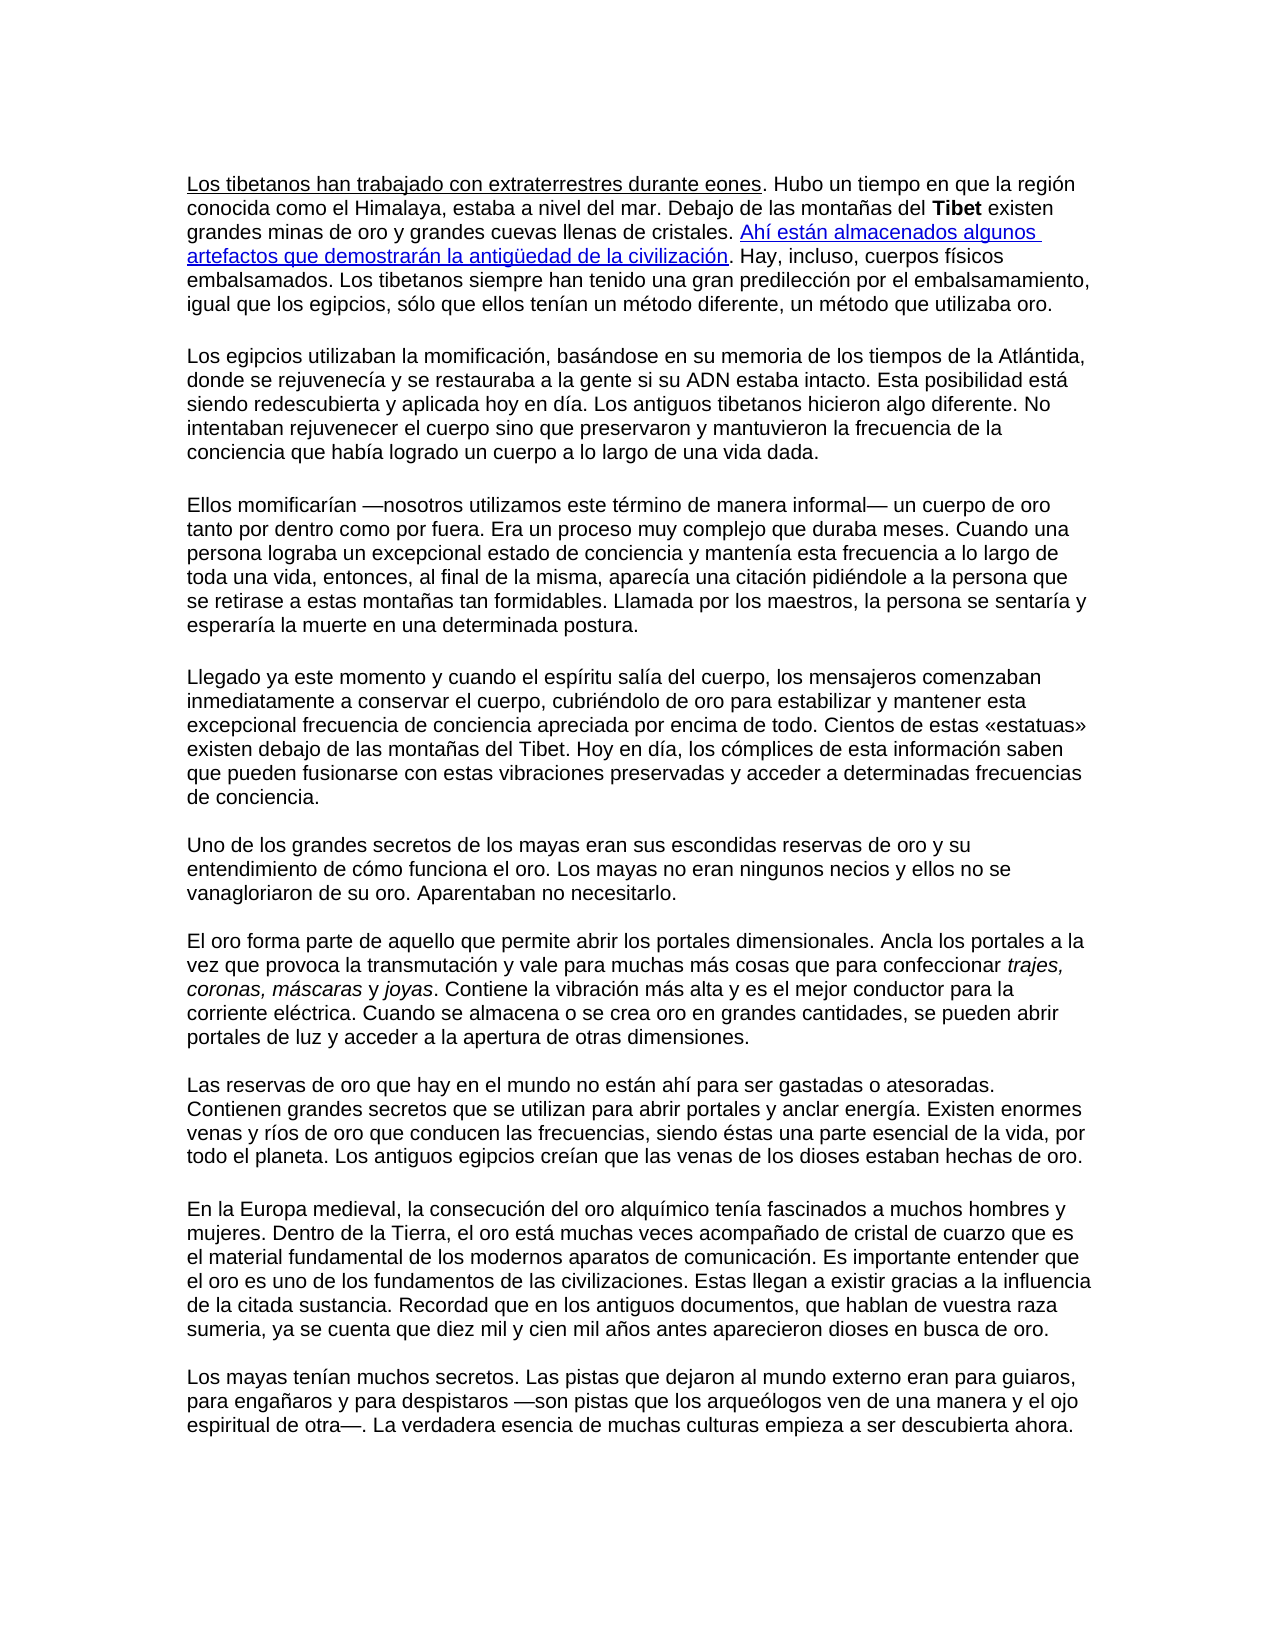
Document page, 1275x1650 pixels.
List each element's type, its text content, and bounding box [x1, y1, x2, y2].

text Los mayas tenían muchos secretos. Las pistas que dejaron al mundo externo eran para guiaros, para engañaros y para despistaros —son pistas que los arqueólogos ven de una manera y el ojo espiritual de otra—. La verdadera esencia de muchas culturas empieza a ser descubierta ahora. [187, 1341, 1095, 1437]
text Ellos momificarían —nosotros utilizamos este término de manera informal— un cuerpo de oro tanto por dentro como por fuera. Era un proceso muy complejo que duraba meses. Cuando una persona lograba un excepcional estado de conciencia y mantenía esta frecuencia a lo largo de toda una vida, entonces, al final de la misma, aparecía una citación pidiéndole a la persona que se retirase a estas montañas tan formidables. Llamada por los maestros, la persona se sentaría y esperaría la muerte en una determinada postura. [187, 493, 1095, 636]
text El oro forma parte de aquello que permite abrir los portales dimensionales. Ancla los portales a la vez que provoca la transmutación y vale para muchas más cosas que para confeccionar trajes, coronas, máscaras y joyas. Contiene la vibración más alta y es el mejor conductor para la corriente eléctrica. Cuando se almacena o se crea oro en grandes cantidades, se pueden abrir portales de luz y acceder a la apertura de otras dimensiones. [187, 905, 1095, 1048]
text Los tibetanos han trabajado con extraterrestres durante eones. Hubo un tiempo en que la región conocida como el Himalaya, estaba a nivel del mar. Debajo de las montañas del Tibet existen grandes minas de oro y grandes cuevas llenas de cristales. Ahí están almacenados algunos artefactos que demostrarán la antigüedad de la civilización. Hay, incluso, cuerpos físicos embalsamados. Los tibetanos siempre han tenido una gran predilección por el embalsamamiento, igual que los egipcios, sólo que ellos tenían un método diferente, un método que utilizaba oro. [187, 148, 1095, 315]
text Las reservas de oro que hay en el mundo no están ahí para ser gastadas o atesoradas. Contienen grandes secretos que se utilizan para abrir portales y anclar energía. Existen enormes venas y ríos de oro que conducen las frecuencias, siendo éstas una parte esencial de la vida, por todo el planeta. Los antiguos egipcios creían que las venas de los dioses estaban hechas de oro. [187, 1048, 1095, 1168]
text Llegado ya este momento y cuando el espíritu salía del cuerpo, los mensajeros comenzaban inmediatamente a conservar el cuerpo, cubriéndolo de oro para estabilizar y mantener esta excepcional frecuencia de conciencia apreciada por encima de todo. Cientos de estas «estatuas» existen debajo de las montañas del Tibet. Hoy en día, los cómplices de esta información saben que pueden fusionarse con estas vibraciones preservadas y acceder a determinadas frecuencias de conciencia. [187, 665, 1095, 809]
text En la Europa medieval, la consecución del oro alquímico tenía fascinados a muchos hombres y mujeres. Dentro de la Tierra, el oro está muchas veces acompañado de cristal de cuarzo que es el material fundamental de los modernos aparatos de comunicación. Es importante entender que el oro es uno de los fundamentos de las civilizaciones. Estas llegan a existir gracias a la influencia de la citada sustancia. Recordad que en los antiguos documentos, que hablan de vuestra raza sumeria, ya se cuenta que diez mil y cien mil años antes aparecieron dioses en busca de oro. [187, 1197, 1095, 1341]
text Los egipcios utilizaban la momificación, basándose en su memoria de los tiempos de la Atlántida, donde se rejuvenecía y se restauraba a la gente si su ADN estaba intacto. Esta posibilidad está siendo redescubierta y aplicada hoy en día. Los antiguos tibetanos hicieron algo diferente. No intentaban rejuvenecer el cuerpo sino que preservaron y mantuvieron la frecuencia de la conciencia que había logrado un cuerpo a lo largo de una vida dada. [187, 344, 1095, 464]
text Uno de los grandes secretos de los mayas eran sus escondidas reservas de oro y su entendimiento de cómo funciona el oro. Los mayas no eran ningunos necios y ellos no se vanagloriaron de su oro. Aparentaban no necesitarlo. [187, 809, 1095, 905]
